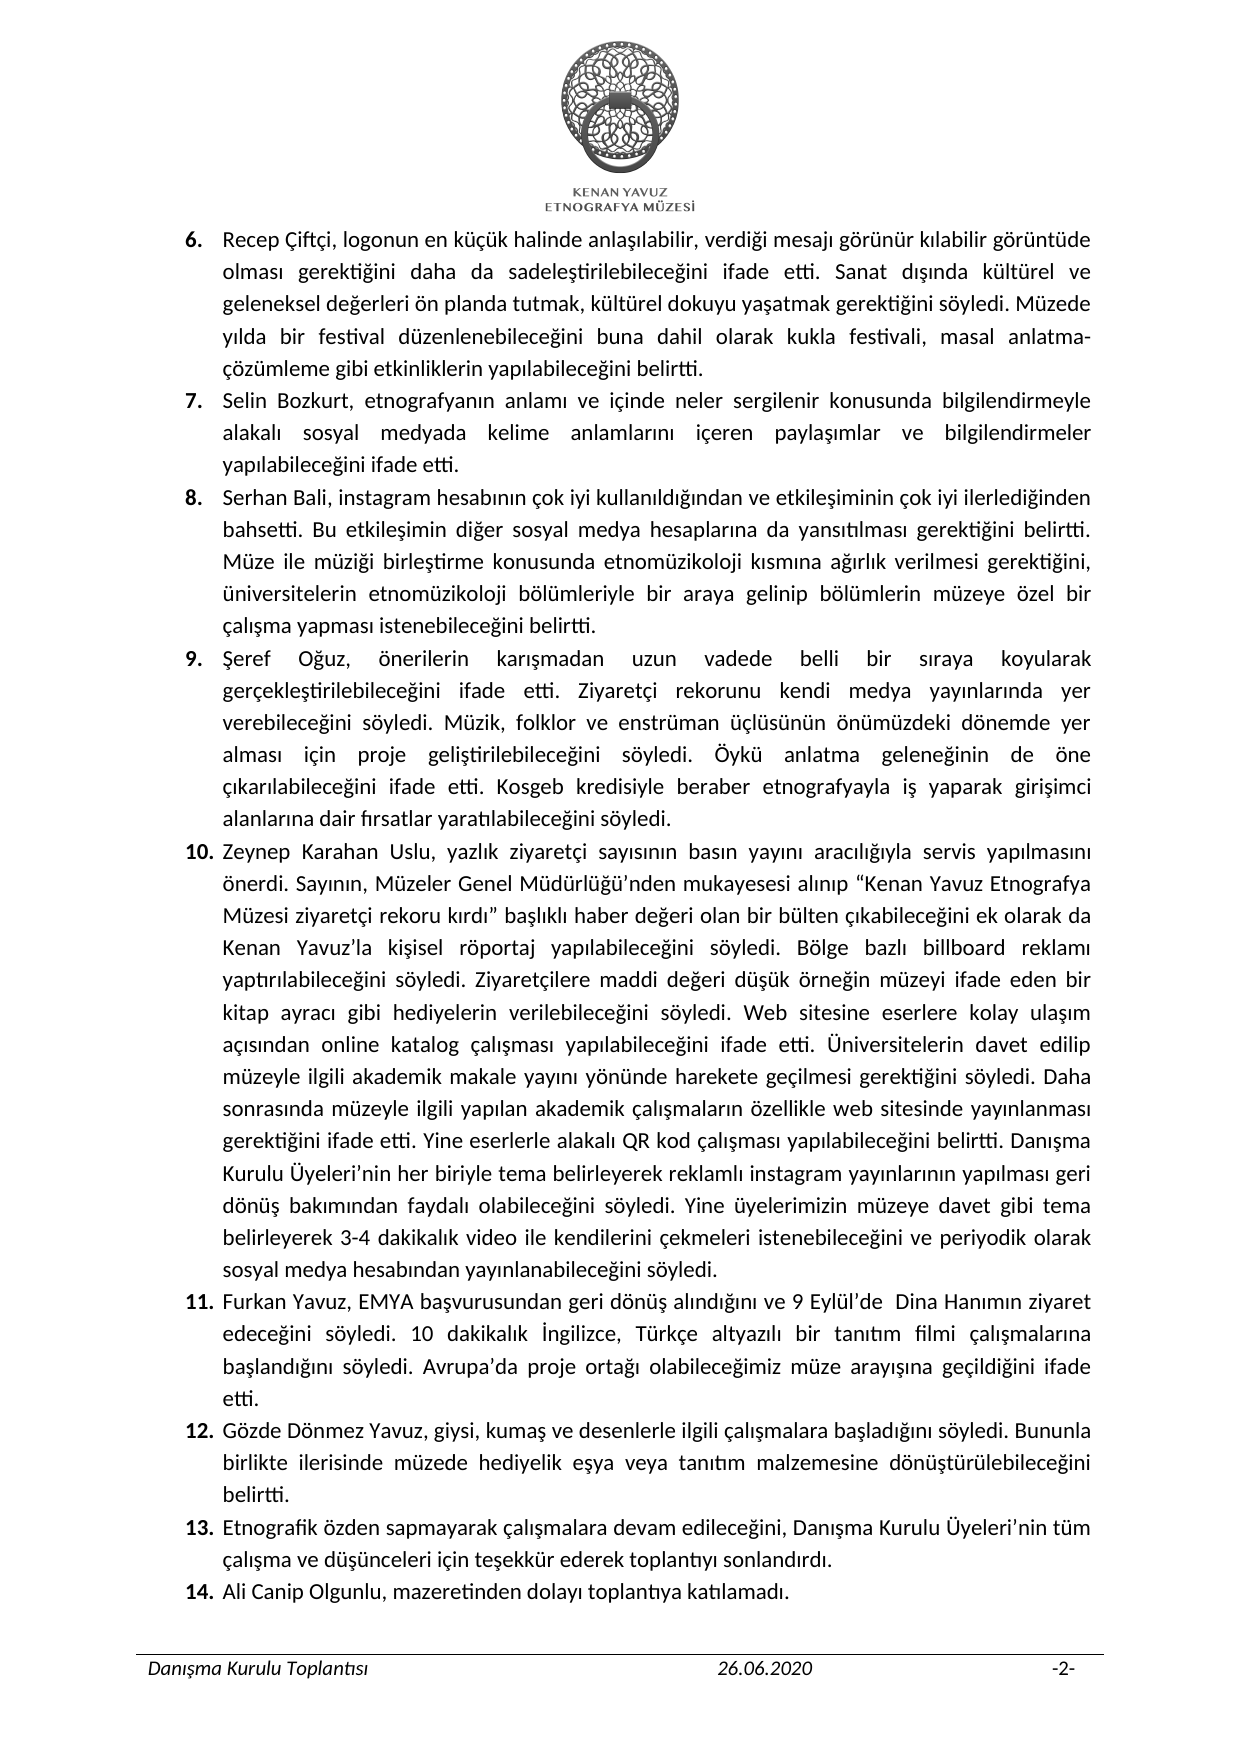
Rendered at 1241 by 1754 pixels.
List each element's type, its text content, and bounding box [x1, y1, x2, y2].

list Ali Canip Olgunlu, mazeretinden dolayı toplantıya katılamadı. [185, 1577, 1092, 1605]
list Selin Bozkurt, etnografyanın anlamı ve içinde neler sergilenir konusunda bilgilendirmeyle alakalı sosyal medyada kelime anlamlarını içeren paylaşımlar ve bilgilendirmeler yapılabileceğini ifade etti. [185, 386, 1092, 478]
list Serhan Bali, instagram hesabının çok iyi kullanıldığından ve etkileşiminin çok iyi ilerlediğinden bahsetti. Bu etkileşimin diğer sosyal medya hesaplarına da yansıtılması gerektiğini belirtti. Müze ile müziği birleştirme konusunda etnomüzikoloji kısmına ağırlık verilmesi gerektiğini, üniversitelerin etnomüzikoloji bölümleriyle bir araya gelinip bölümlerin müzeye özel bir çalışma yapması istenebileceğini belirtti. [185, 483, 1092, 639]
list Recep Çiftçi, logonun en küçük halinde anlaşılabilir, verdiği mesajı görünür kılabilir görüntüde olması gerektiğini daha da sadeleştirilebileceğini ifade etti. Sanat dışında kültürel ve geleneksel değerleri ön planda tutmak, kültürel dokuyu yaşatmak gerektiğini söyledi. Müzede yılda bir festival düzenlenebileceğini buna dahil olarak kukla festivali, masal anlatma-çözümleme gibi etkinliklerin yapılabileceğini belirtti. [185, 225, 1092, 382]
picture [522, 29, 718, 226]
list Şeref Oğuz, önerilerin karışmadan uzun vadede belli bir sıraya koyularak gerçekleştirilebileceğini ifade etti. Ziyaretçi rekorunu kendi medya yayınlarında yer verebileceğini söyledi. Müzik, folklor ve enstrüman üçlüsünün önümüzdeki dönemde yer alması için proje geliştirilebileceğini söyledi. Öykü anlatma geleneğinin de öne çıkarılabileceğini ifade etti. Kosgeb kredisiyle beraber etnografyayla iş yaparak girişimci alanlarına dair fırsatlar yaratılabileceğini söyledi. [185, 644, 1092, 833]
list Zeynep Karahan Uslu, yazlık ziyaretçi sayısının basın yayını aracılığıyla servis yapılmasını önerdi. Sayının, Müzeler Genel Müdürlüğü’nden mukayesesi alınıp “Kenan Yavuz Etnografya Müzesi ziyaretçi rekoru kırdı” başlıklı haber değeri olan bir bülten çıkabileceğini ek olarak da Kenan Yavuz’la kişisel röportaj yapılabileceğini söyledi. Bölge bazlı billboard reklamı yaptırılabileceğini söyledi. Ziyaretçilere maddi değeri düşük örneğin müzeyi ifade eden bir kitap ayracı gibi hediyelerin verilebileceğini söyledi. Web sitesine eserlere kolay ulaşım açısından online katalog çalışması yapılabileceğini ifade etti. Üniversitelerin davet edilip müzeyle ilgili akademik makale yayını yönünde harekete geçilmesi gerektiğini söyledi. Daha sonrasında müzeyle ilgili yapılan akademik çalışmaların özellikle web sitesinde yayınlanması gerektiğini ifade etti. Yine eserlerle alakalı QR kod çalışması yapılabileceğini belirtti. Danışma Kurulu Üyeleri’nin her biriyle tema belirleyerek reklamlı instagram yayınlarının yapılması geri dönüş bakımından faydalı olabileceğini söyledi. Yine üyelerimizin müzeye davet gibi tema belirleyerek 3-4 dakikalık video ile kendilerini çekmeleri istenebileceğini ve periyodik olarak sosyal medya hesabından yayınlanabileceğini söyledi. [185, 837, 1092, 1283]
list Etnografik özden sapmayarak çalışmalara devam edileceğini, Danışma Kurulu Üyeleri’nin tüm çalışma ve düşünceleri için teşekkür ederek toplantıyı sonlandırdı. [185, 1513, 1092, 1573]
list Furkan Yavuz, EMYA başvurusundan geri dönüş alındığını ve 9 Eylül’de Dina Hanımın ziyaret edeceğini söyledi. 10 dakikalık İngilizce, Türkçe altyazılı bir tanıtım filmi çalışmalarına başlandığını söyledi. Avrupa’da proje ortağı olabileceğimiz müze arayışına geçildiğini ifade etti. [185, 1287, 1092, 1412]
list Gözde Dönmez Yavuz, giysi, kumaş ve desenlerle ilgili çalışmalara başladığını söyledi. Bununla birlikte ilerisinde müzede hediyelik eşya veya tanıtım malzemesine dönüştürülebileceğini belirtti. [185, 1416, 1092, 1508]
